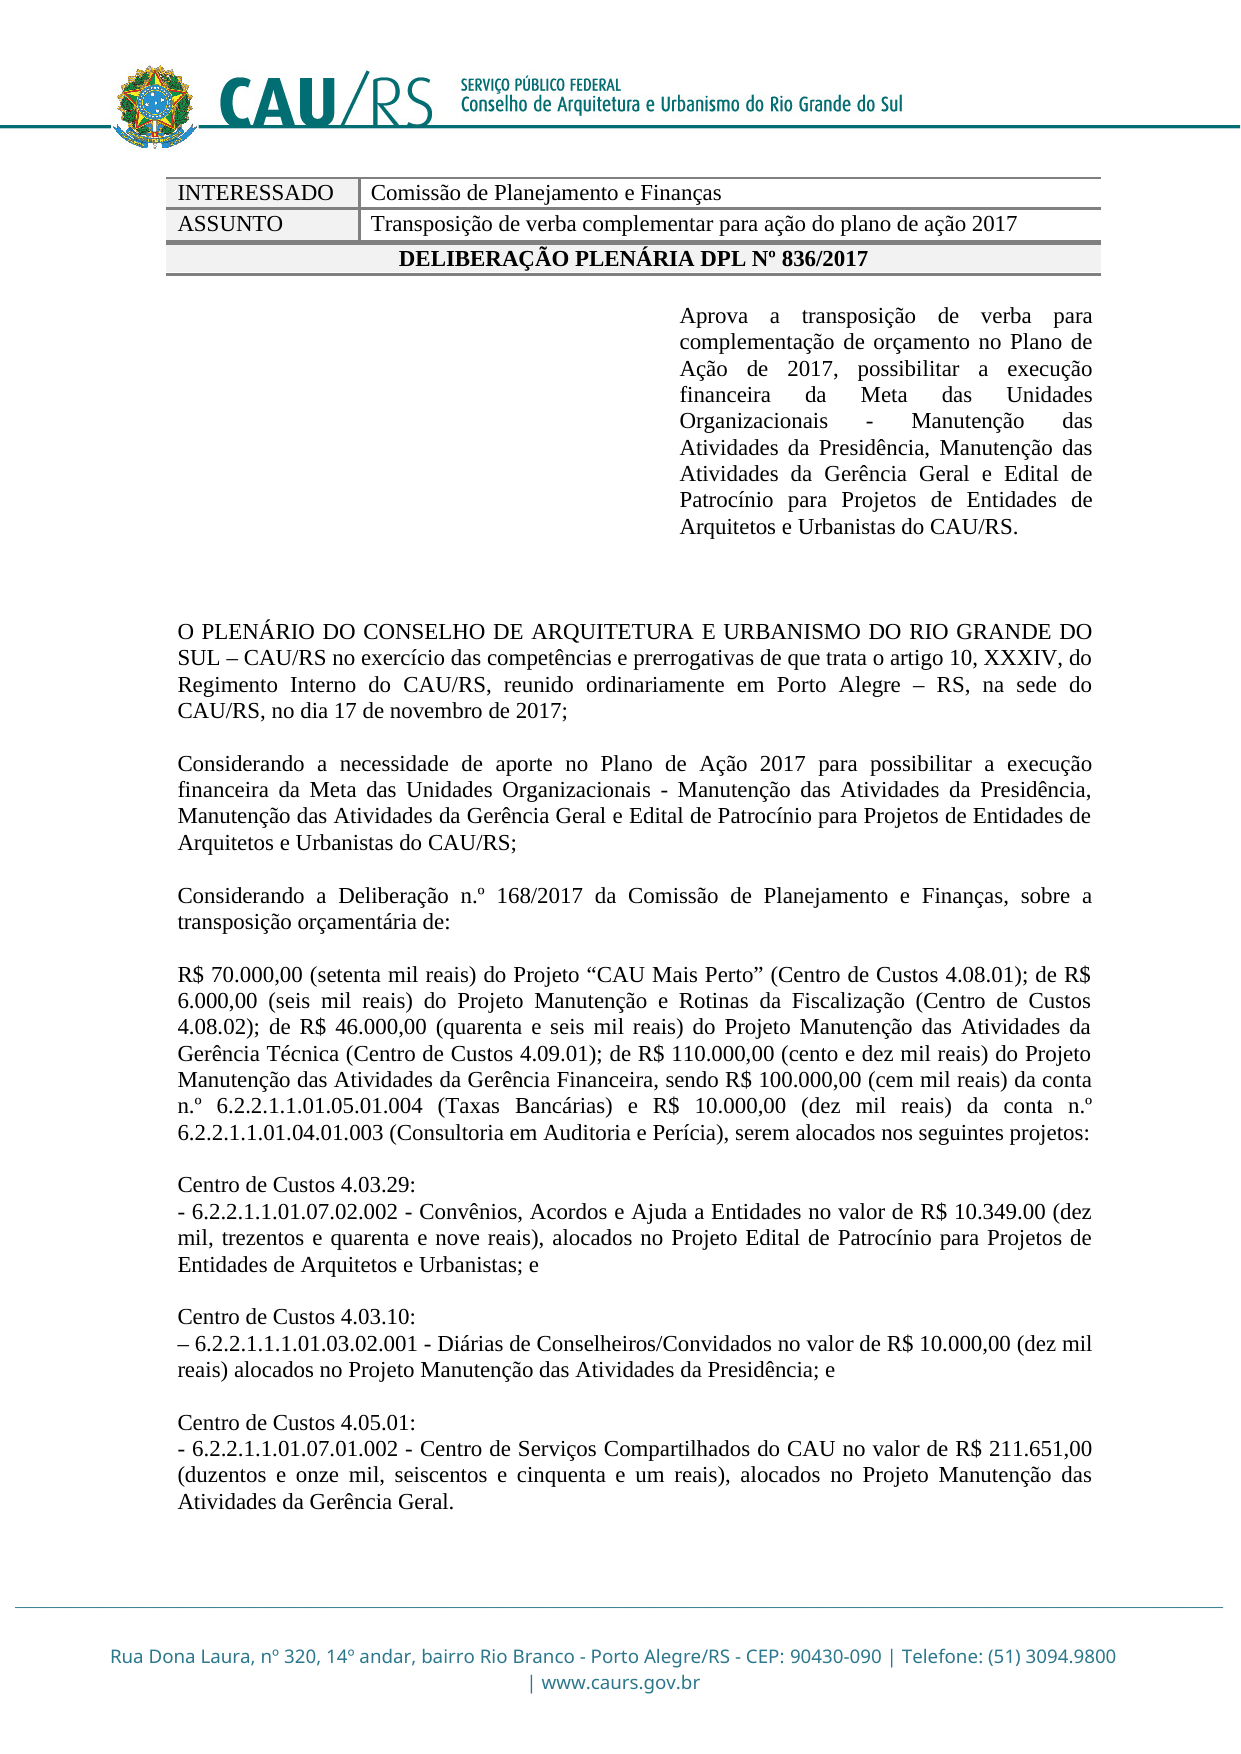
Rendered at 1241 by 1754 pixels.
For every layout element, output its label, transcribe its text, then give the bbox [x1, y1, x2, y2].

picture [0, 0, 1241, 159]
text Considerando a Deliberação n.º 168/2017 da Comissão de Planejamento e Finanças, sobre a transposição orçamentária de: [177, 882, 1093, 934]
table_cell Transposição de verba complementar para ação do plano de ação 2017 [361, 210, 1101, 240]
text Considerando a necessidade de aporte no Plano de Ação 2017 para possibilitar a execução financeira da Meta das Unidades Organizacionais - Manutenção das Atividades da Presidência, Manutenção das Atividades da Gerência Geral e Edital de Patrocínio para Projetos de Entidades de Arquitetos e Urbanistas do CAU/RS; [177, 750, 1093, 855]
text – 6.2.2.1.1.1.01.03.02.001 - Diárias de Conselheiros/Convidados no valor de R$ 10.000,00 (dez mil reais) alocados no Projeto Manutenção das Atividades da Presidência; e [177, 1330, 1093, 1382]
text Aprova a transposição de verba para complementação de orçamento no Plano de Ação de 2017, possibilitar a execução financeira da Meta das Unidades Organizacionais - Manutenção das Atividades da Presidência, Manutenção das Atividades da Gerência Geral e Edital de Patrocínio para Projetos de Entidades de Arquitetos e Urbanistas do CAU/RS. [679, 302, 1093, 539]
text Centro de Custos 4.05.01: [177, 1409, 1093, 1435]
text - 6.2.2.1.1.01.07.01.002 - Centro de Serviços Compartilhados do CAU no valor de R$ 211.651,00 (duzentos e onze mil, seiscentos e cinquenta e um reais), alocados no Projeto Manutenção das Atividades da Gerência Geral. [177, 1435, 1093, 1514]
table_cell DELIBERAÇÃO PLENÁRIA DPL Nº 836/2017 [166, 245, 1101, 272]
text Centro de Custos 4.03.10: [177, 1303, 1093, 1330]
table_header INTERESSADO [166, 179, 358, 207]
text Centro de Custos 4.03.29: [177, 1172, 1093, 1198]
table_cell ASSUNTO [166, 210, 358, 240]
table_header Comissão de Planejamento e Finanças [361, 179, 1101, 207]
text - 6.2.2.1.1.01.07.02.002 - Convênios, Acordos e Ajuda a Entidades no valor de R$ 10.349.00 (dez mil, trezentos e quarenta e nove reais), alocados no Projeto Edital de Patrocínio para Projetos de Entidades de Arquitetos e Urbanistas; e [177, 1198, 1093, 1277]
text O PLENÁRIO DO CONSELHO DE ARQUITETURA E URBANISMO DO RIO GRANDE DO SUL – CAU/RS no exercício das competências e prerrogativas de que trata o artigo 10, XXXIV, do Regimento Interno do CAU/RS, reunido ordinariamente em Porto Alegre – RS, na sede do CAU/RS, no dia 17 de novembro de 2017; [177, 618, 1093, 723]
text R$ 70.000,00 (setenta mil reais) do Projeto “CAU Mais Perto” (Centro de Custos 4.08.01); de R$ 6.000,00 (seis mil reais) do Projeto Manutenção e Rotinas da Fiscalização (Centro de Custos 4.08.02); de R$ 46.000,00 (quarenta e seis mil reais) do Projeto Manutenção das Atividades da Gerência Técnica (Centro de Custos 4.09.01); de R$ 110.000,00 (cento e dez mil reais) do Projeto Manutenção das Atividades da Gerência Financeira, sendo R$ 100.000,00 (cem mil reais) da conta n.º 6.2.2.1.1.01.05.01.004 (Taxas Bancárias) e R$ 10.000,00 (dez mil reais) da conta n.º 6.2.2.1.1.01.04.01.003 (Consultoria em Auditoria e Perícia), serem alocados nos seguintes projetos: [177, 961, 1093, 1145]
